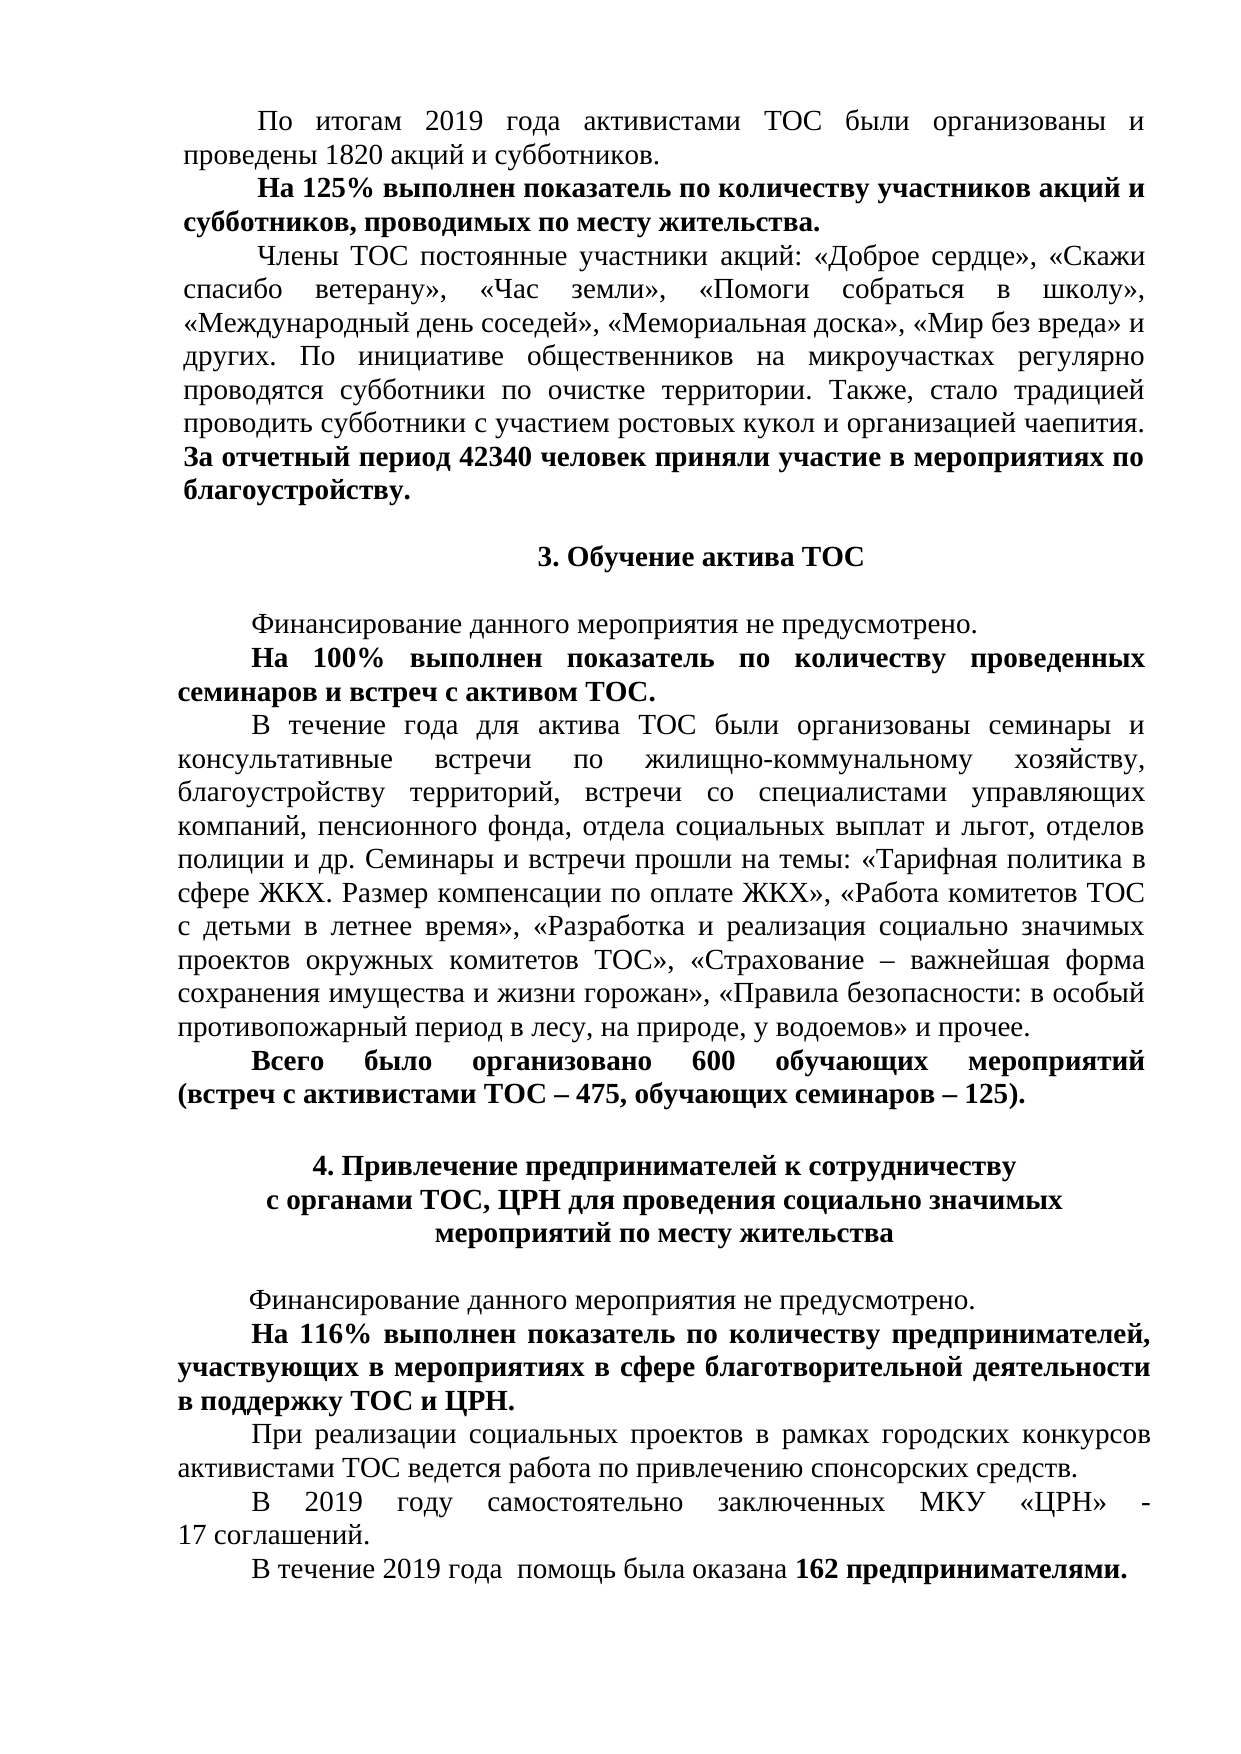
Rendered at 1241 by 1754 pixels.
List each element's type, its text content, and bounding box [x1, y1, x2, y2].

text с органами ТОС, ЦРН для проведения социально значимых [183, 1182, 1146, 1215]
text В течение года для актива ТОС были организованы семинары и консультативные встречи по жилищно-коммунальному хозяйству, благоустройству территорий, встречи со специалистами управляющих компаний, пенсионного фонда, отдела социальных выплат и льгот, отделов полиции и др. Семинары и встречи прошли на темы: «Тарифная политика в сфере ЖКХ. Размер компенсации по оплате ЖКХ», «Работа комитетов ТОС с детьми в летнее время», «Разработка и реализация социально значимых проектов окружных комитетов ТОС», «Страхование – важнейшая форма сохранения имущества и жизни горожан», «Правила безопасности: в особый противопожарный период в лесу, на природе, у водоемов» и прочее. [177, 707, 1146, 1043]
text В течение 2019 года помощь была оказана 162 предпринимателями. [177, 1551, 1152, 1584]
text По итогам 2019 года активистами ТОС были организованы и проведены 1820 акций и субботников. [183, 103, 1146, 171]
text Финансирование данного мероприятия не предусмотрено. [177, 607, 1146, 640]
text При реализации социальных проектов в рамках городских конкурсов активистами ТОС ведется работа по привлечению спонсорских средств. [177, 1417, 1152, 1484]
text Финансирование данного мероприятия не предусмотрено. [183, 1282, 1146, 1316]
text мероприятий по месту жительства [183, 1215, 1146, 1249]
text На 125% выполнен показатель по количеству участников акций и субботников, проводимых по месту жительства. [183, 171, 1146, 238]
text В 2019 году самостоятельно заключенных МКУ «ЦРН» - 17 соглашений. [177, 1484, 1152, 1551]
text На 100% выполнен показатель по количеству проведенных семинаров и встреч с активом ТОС. [177, 640, 1146, 707]
text На 116% выполнен показатель по количеству предпринимателей, участвующих в мероприятиях в сфере благотворительной деятельности в поддержку ТОС и ЦРН. [177, 1316, 1152, 1417]
text Всего было организовано 600 обучающих мероприятий (встреч с активистами ТОС – 475, обучающих семинаров – 125). [177, 1043, 1146, 1110]
text 4. Привлечение предпринимателей к сотрудничеству [183, 1148, 1146, 1182]
text 3. Обучение актива ТОС [177, 539, 1152, 573]
text Члены ТОС постоянные участники акций: «Доброе сердце», «Скажи спасибо ветерану», «Час земли», «Помоги собраться в школу», «Международный день соседей», «Мемориальная доска», «Мир без вреда» и других. По инициативе общественников на микроучастках регулярно проводятся субботники по очистке территории. Также, стало традицией проводить субботники с участием ростовых кукол и организацией чаепития. За отчетный период 42340 человек приняли участие в мероприятиях по благоустройству. [183, 238, 1146, 506]
